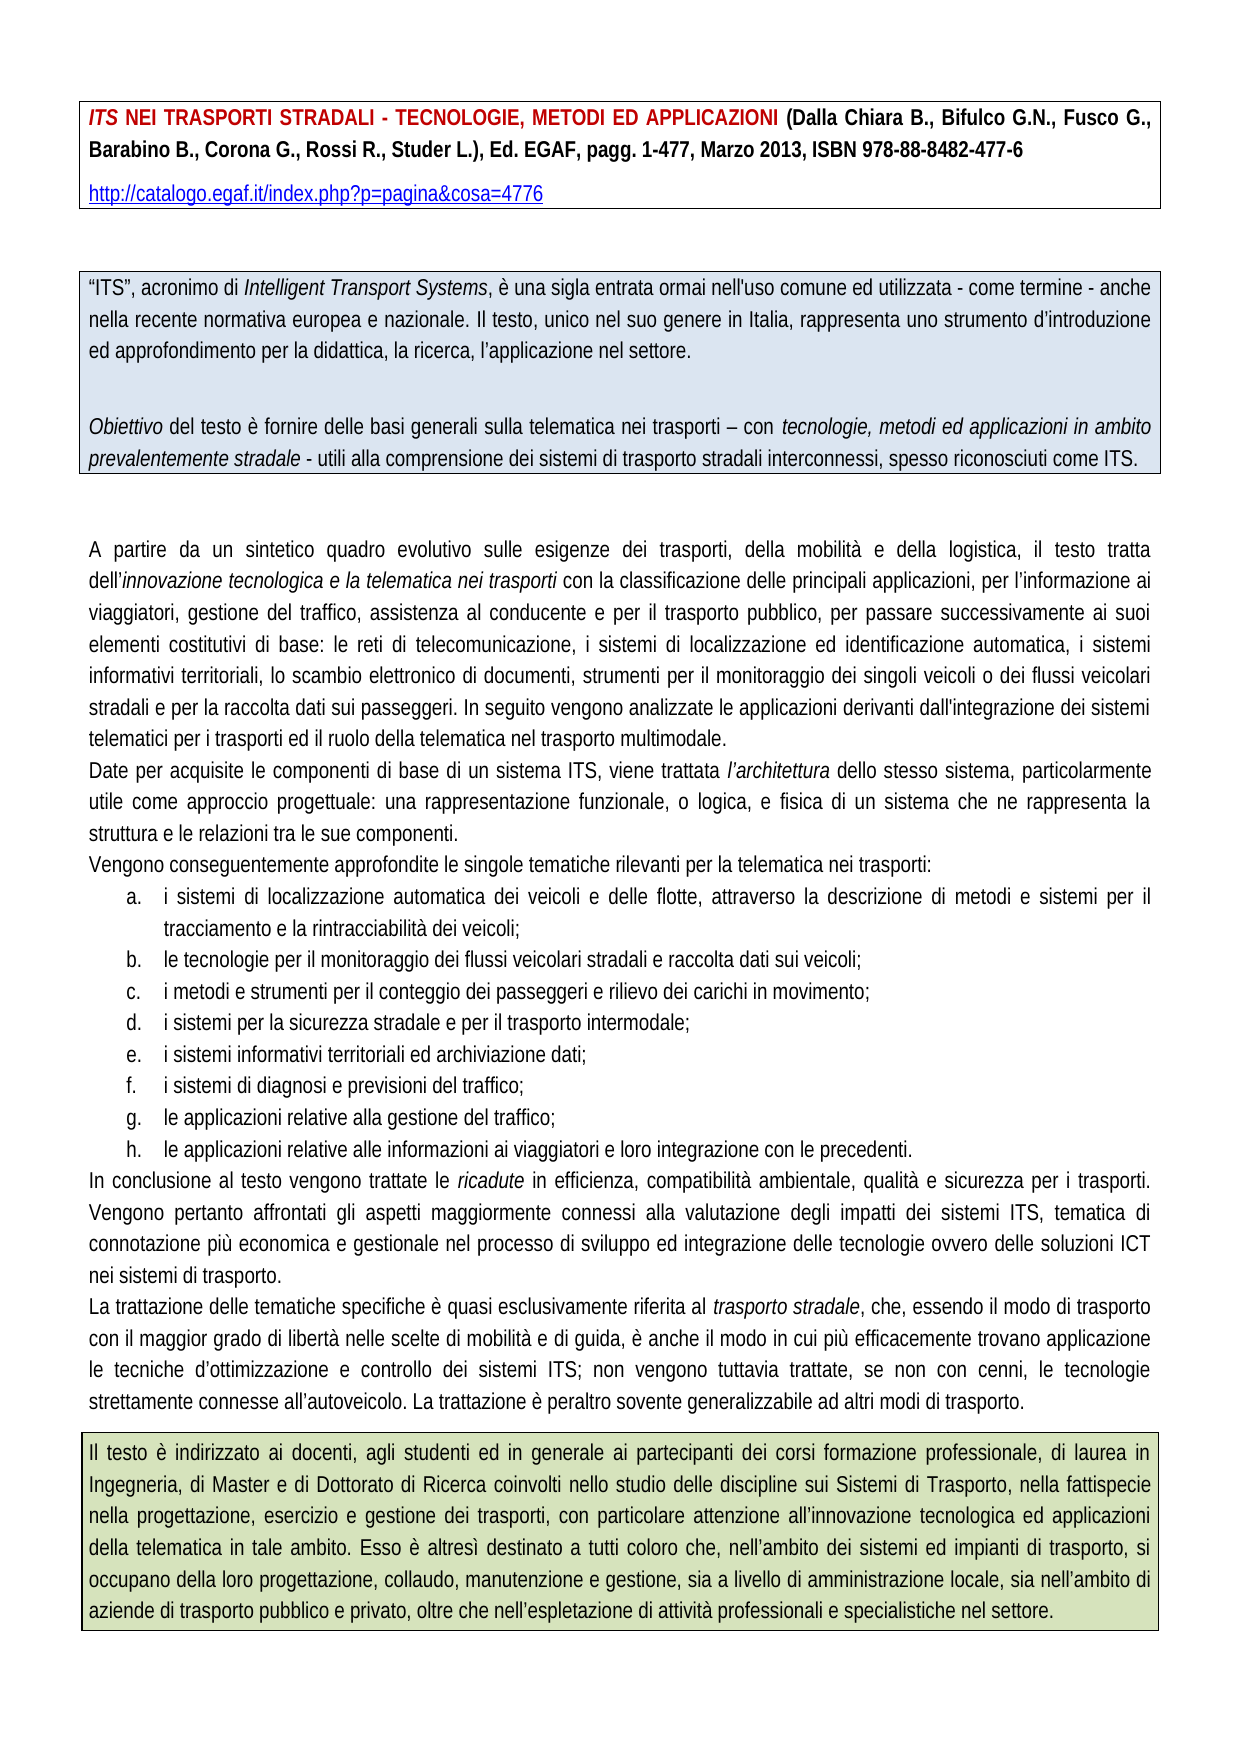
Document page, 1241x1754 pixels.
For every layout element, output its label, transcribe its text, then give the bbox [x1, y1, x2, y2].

list i sistemi di localizzazione automatica dei veicoli e delle flotte, attraverso la descrizione di metodi e sistemi per il tracciamento e la rintracciabilità dei veicoli; [126, 883, 1152, 941]
text Vengono conseguentemente approfondite le singole tematiche rilevanti per la telematica nei trasporti: [89, 851, 1152, 878]
text “ITS”, acronimo di Intelligent Transport Systems, è una sigla entrata ormai nell'uso comune ed utilizzata - come termine - anche nella recente normativa europea e nazionale. Il testo, unico nel suo genere in Italia, rappresenta uno strumento d’introduzione ed approfondimento per la didattica, la ricerca, l’applicazione nel settore. [80, 272, 1160, 364]
text Il testo è indirizzato ai docenti, agli studenti ed in generale ai partecipanti dei corsi formazione professionale, di laurea in Ingegneria, di Master e di Dottorato di Ricerca coinvolti nello studio delle discipline sui Sistemi di Trasporto, nella fattispecie nella progettazione, esercizio e gestione dei trasporti, con particolare attenzione all’innovazione tecnologica ed applicazioni della telematica in tale ambito. Esso è altresì destinato a tutti coloro che, nell’ambito dei sistemi ed impianti di trasporto, si occupano della loro progettazione, collaudo, manutenzione e gestione, sia a livello di amministrazione locale, sia nell’ambito di aziende di trasporto pubblico e privato, oltre che nell’espletazione di attività professionali e specialistiche nel settore. [83, 1433, 1158, 1630]
text In conclusione al testo vengono trattate le ricadute in efficienza, compatibilità ambientale, qualità e sicurezza per i trasporti. Vengono pertanto affrontati gli aspetti maggiormente connessi alla valutazione degli impatti dei sistemi ITS, tematica di connotazione più economica e gestionale nel processo di sviluppo ed integrazione delle tecnologie ovvero delle soluzioni ICT nei sistemi di trasporto. [89, 1167, 1152, 1288]
text A partire da un sintetico quadro evolutivo sulle esigenze dei trasporti, della mobilità e della logistica, il testo tratta dell’innovazione tecnologica e la telematica nei trasporti con la classificazione delle principali applicazioni, per l’informazione ai viaggiatori, gestione del traffico, assistenza al conducente e per il trasporto pubblico, per passare successivamente ai suoi elementi costitutivi di base: le reti di telecomunicazione, i sistemi di localizzazione ed identificazione automatica, i sistemi informativi territoriali, lo scambio elettronico di documenti, strumenti per il monitoraggio dei singoli veicoli o dei flussi veicolari stradali e per la raccolta dati sui passeggeri. In seguito vengono analizzate le applicazioni derivanti dall'integrazione dei sistemi telematici per i trasporti ed il ruolo della telematica nel trasporto multimodale. [89, 536, 1152, 752]
list i sistemi informativi territoriali ed archiviazione dati; [126, 1041, 1152, 1067]
text Date per acquisite le componenti di base di un sistema ITS, viene trattata l’architettura dello stesso sistema, particolarmente utile come approccio progettuale: una rappresentazione funzionale, o logica, e fisica di un sistema che ne rappresenta la struttura e le relazioni tra le sue componenti. [89, 757, 1152, 846]
text http://catalogo.egaf.it/index.php?p=pagina&cosa=4776 [80, 177, 1160, 208]
list le applicazioni relative alla gestione del traffico; [126, 1104, 1152, 1130]
text La trattazione delle tematiche specifiche è quasi esclusivamente riferita al trasporto stradale, che, essendo il modo di trasporto con il maggior grado di libertà nelle scelte di mobilità e di guida, è anche il modo in cui più efficacemente trovano applicazione le tecniche d’ottimizzazione e controllo dei sistemi ITS; non vengono tuttavia trattate, se non con cenni, le tecnologie strettamente connesse all’autoveicolo. La trattazione è peraltro sovente generalizzabile ad altri modi di trasporto. [89, 1293, 1152, 1414]
text Obiettivo del testo è fornire delle basi generali sulla telematica nei trasporti – con tecnologie, metodi ed applicazioni in ambito prevalentemente stradale - utili alla comprensione dei sistemi di trasporto stradali interconnessi, spesso riconosciuti come ITS. [80, 410, 1160, 473]
list le tecnologie per il monitoraggio dei flussi veicolari stradali e raccolta dati sui veicoli; [126, 946, 1152, 972]
text ITS NEI TRASPORTI STRADALI - TECNOLOGIE, METODI ED APPLICAZIONI (Dalla Chiara B., Bifulco G.N., Fusco G., Barabino B., Corona G., Rossi R., Studer L.), Ed. EGAF, pagg. 1-477, Marzo 2013, ISBN 978-88-8482-477-6 [80, 102, 1160, 162]
list i sistemi di diagnosi e previsioni del traffico; [126, 1072, 1152, 1099]
list i metodi e strumenti per il conteggio dei passeggeri e rilievo dei carichi in movimento; [126, 978, 1152, 1004]
list le applicazioni relative alle informazioni ai viaggiatori e loro integrazione con le precedenti. [126, 1136, 1152, 1162]
list i sistemi per la sicurezza stradale e per il trasporto intermodale; [126, 1009, 1152, 1036]
